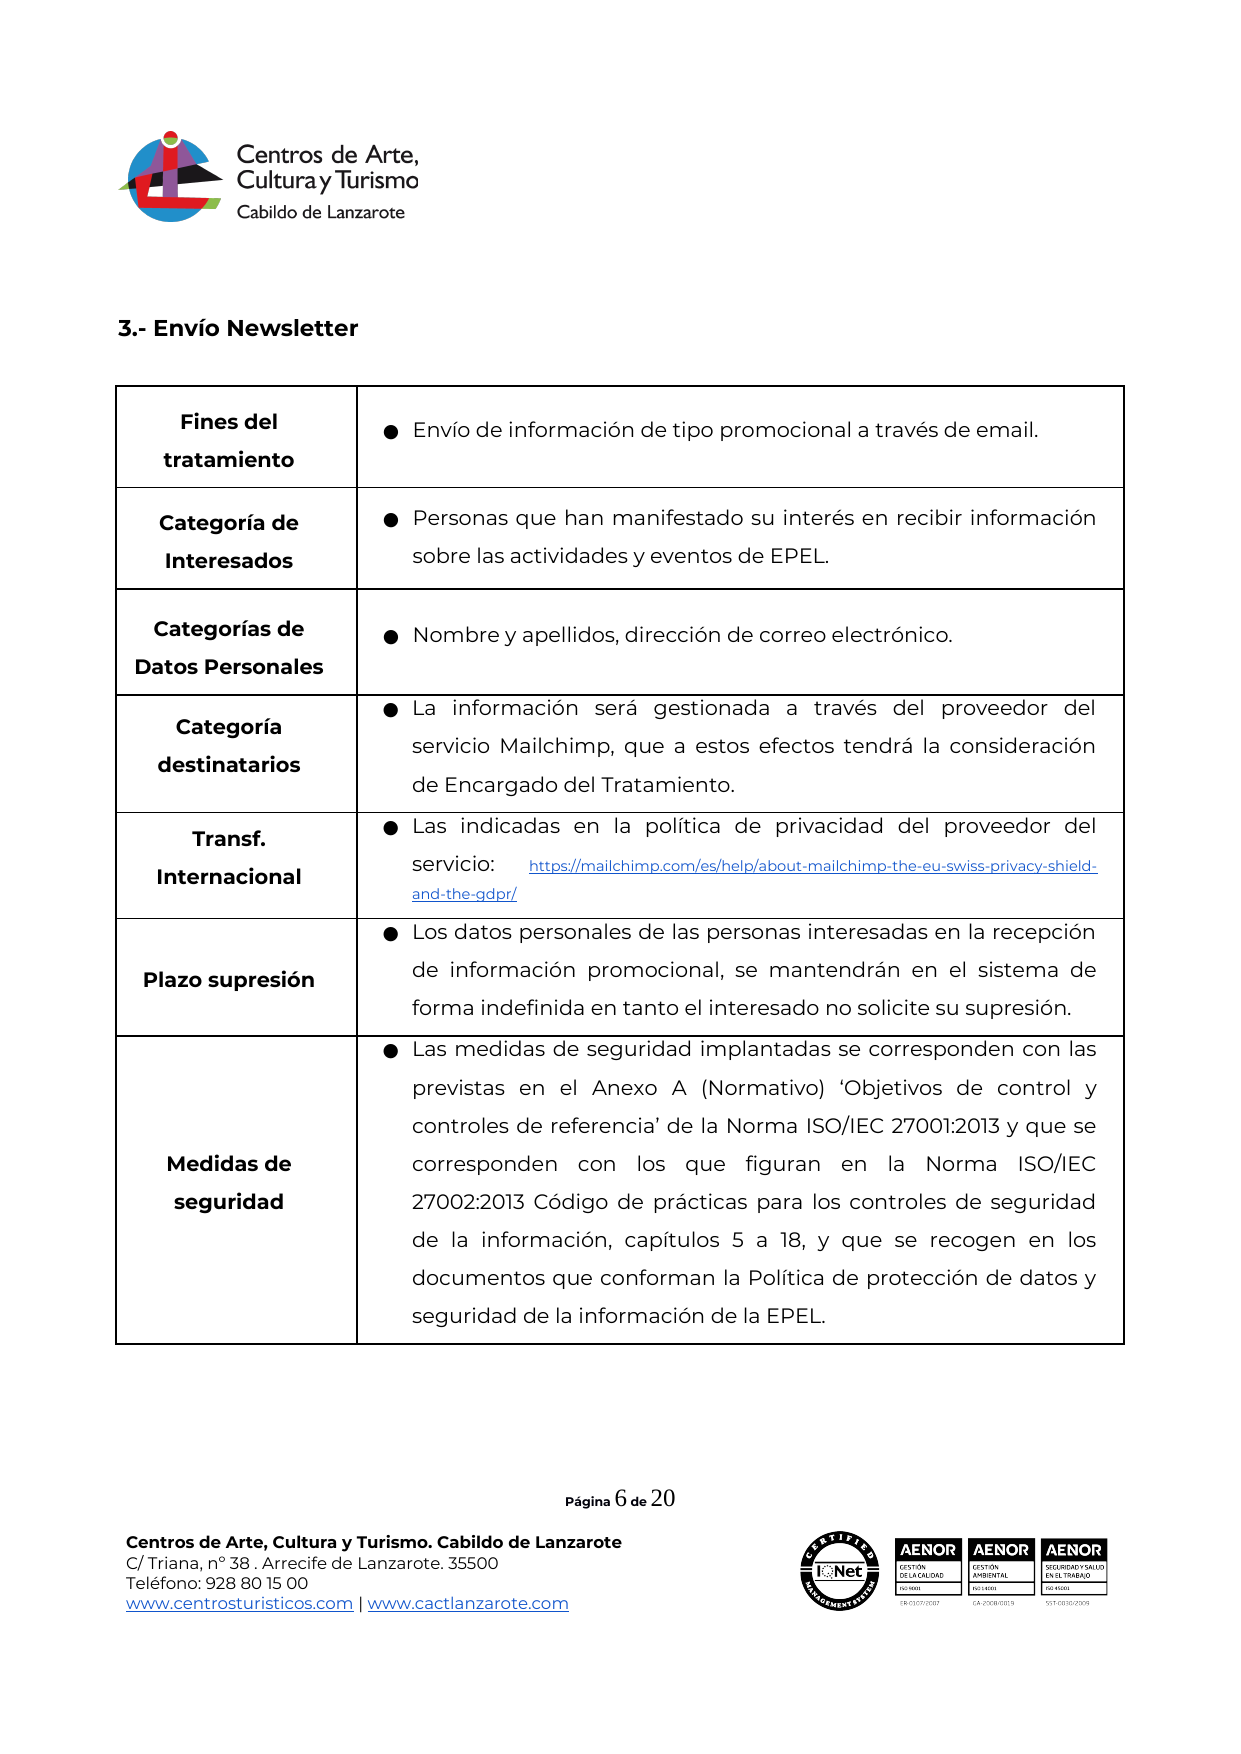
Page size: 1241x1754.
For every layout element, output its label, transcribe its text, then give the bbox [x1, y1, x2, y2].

table_cell Personas que han manifestado su interés en recibir información sobre las actividades y eventos de EPEL. [358, 488, 1123, 588]
table_cell Categoría de Interesados [117, 488, 356, 588]
subtitle 3.- Envío Newsletter [118, 315, 1107, 343]
table_cell Medidas de seguridad [117, 1037, 356, 1343]
table_cell Los datos personales de las personas interesadas en la recepción de información promocional, se mantendrán en el sistema de forma indefinida en tanto el interesado no solicite su supresión. [358, 919, 1123, 1035]
picture [118, 131, 418, 222]
table_cell Categoría destinatarios [117, 696, 356, 811]
table_cell Transf. Internacional [117, 813, 356, 917]
table_cell Las medidas de seguridad implantadas se corresponden con las previstas en el Anexo A (Normativo) ‘Objetivos de control y controles de referencia’ de la Norma ISO/IEC 27001:2013 y que se corresponden con los que figuran en la Norma ISO/IEC 27002:2013 Código de prácticas para los controles de seguridad de la información, capítulos 5 a 18, y que se recogen en los documentos que conforman la Política de protección de datos y seguridad de la información de la EPEL. [358, 1037, 1123, 1343]
table_cell Las indicadas en la política de privacidad del proveedor del servicio: https://mailchimp.com/es/help/about-mailchimp-the-eu-swiss-privacy-shield-and-the-gdpr/ [358, 813, 1123, 917]
table_header Envío de información de tipo promocional a través de email. [358, 387, 1123, 487]
picture [800, 1531, 1108, 1611]
table_cell Categorías de Datos Personales [117, 590, 356, 694]
table_cell Plazo supresión [117, 919, 356, 1035]
table_cell Nombre y apellidos, dirección de correo electrónico. [358, 590, 1123, 694]
table_header Fines del tratamiento [117, 387, 356, 487]
table_cell La información será gestionada a través del proveedor del servicio Mailchimp, que a estos efectos tendrá la consideración de Encargado del Tratamiento. [358, 696, 1123, 811]
